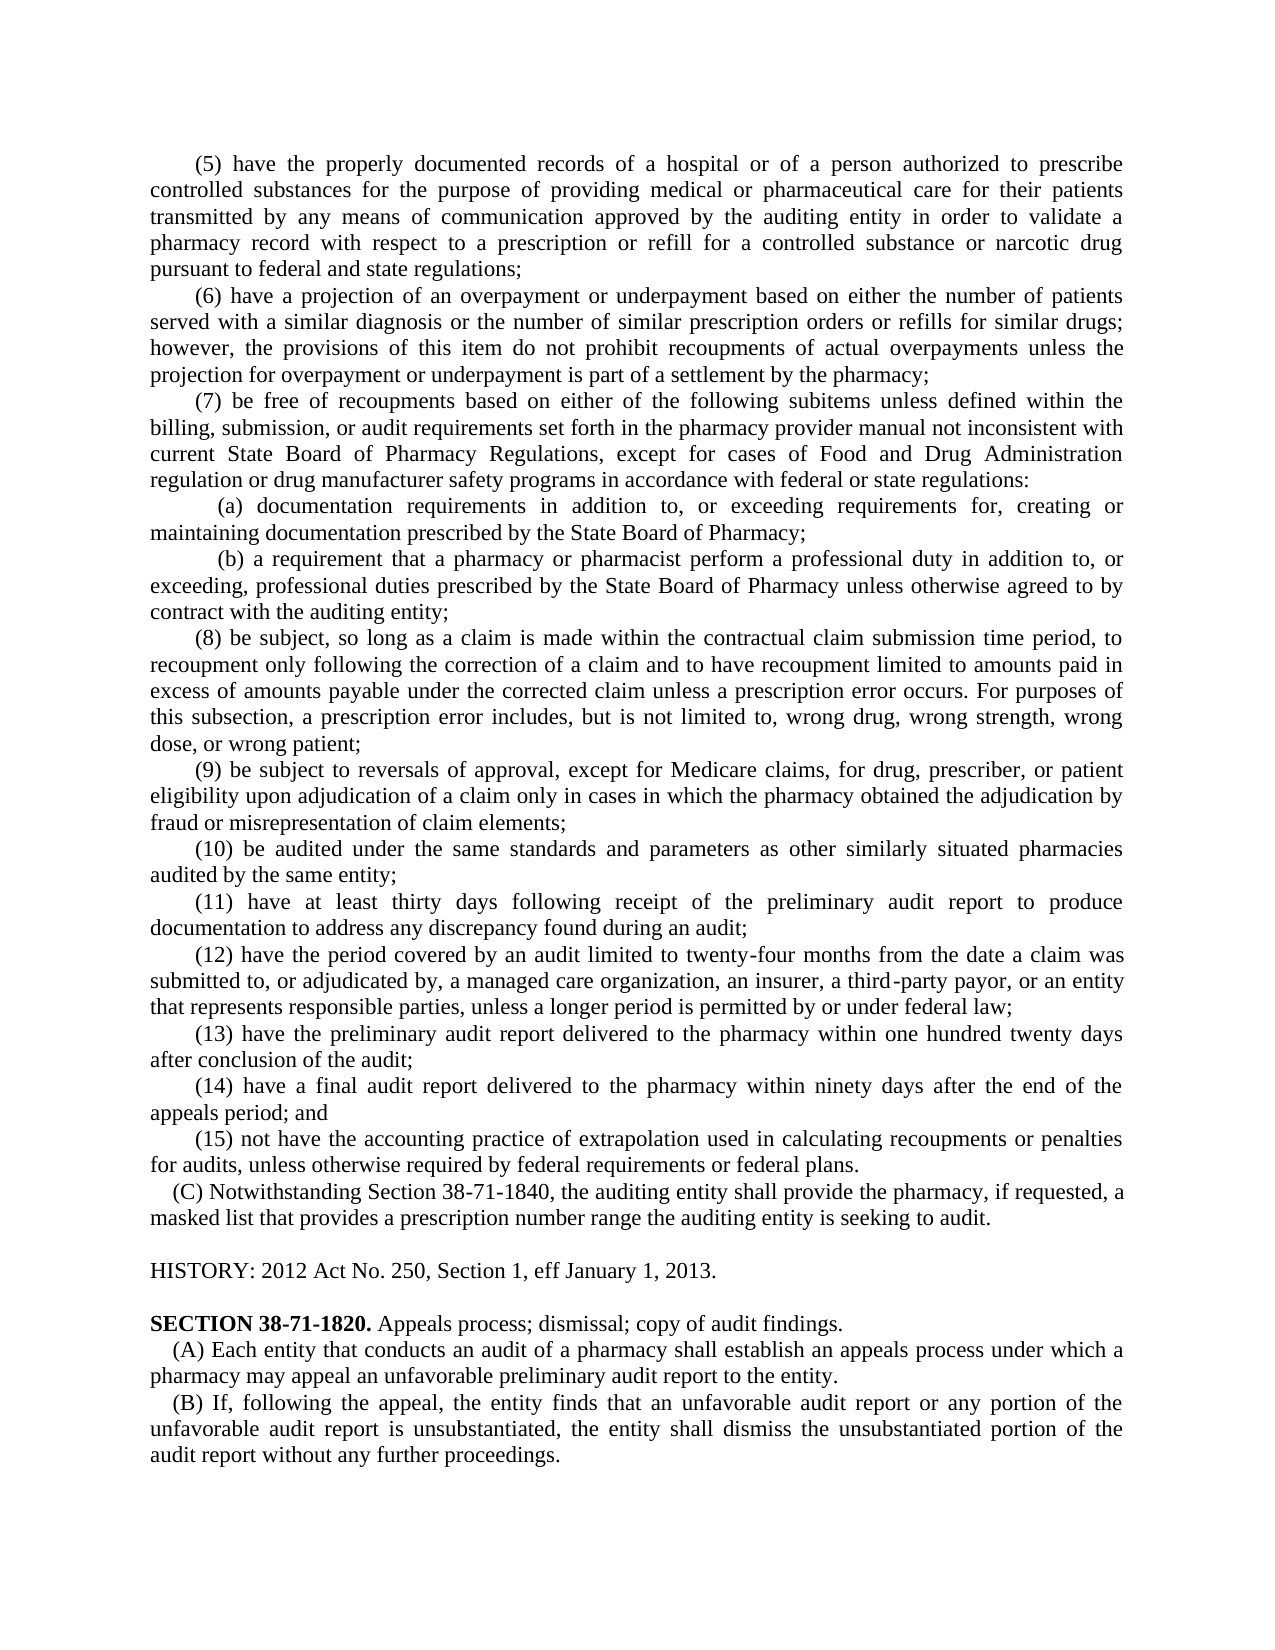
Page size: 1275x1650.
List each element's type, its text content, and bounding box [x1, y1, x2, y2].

text (C) Notwithstanding Section 38-71-1840, the auditing entity shall provide the pharmacy, if requested, a masked list that provides a prescription number range the auditing entity is seeking to audit. [150, 1178, 1125, 1231]
text (11) have at least thirty days following receipt of the preliminary audit report to produce documentation to address any discrepancy found during an audit; [150, 888, 1125, 941]
text (A) Each entity that conducts an audit of a pharmacy shall establish an appeals process under which a pharmacy may appeal an unfavorable preliminary audit report to the entity. [150, 1336, 1125, 1389]
text (14) have a final audit report delivered to the pharmacy within ninety days after the end of the appeals period; and [150, 1072, 1125, 1125]
text HISTORY: 2012 Act No. 250, Section 1, eff January 1, 2013. [150, 1257, 1125, 1283]
text (B) If, following the appeal, the entity finds that an unfavorable audit report or any portion of the unfavorable audit report is unsubstantiated, the entity shall dismiss the unsubstantiated portion of the audit report without any further proceedings. [150, 1389, 1125, 1468]
text SECTION 38-71-1820. Appeals process; dismissal; copy of audit findings. [150, 1309, 1125, 1336]
text (12) have the period covered by an audit limited to twenty-four months from the date a claim was submitted to, or adjudicated by, a managed care organization, an insurer, a third-party payor, or an entity that represents responsible parties, unless a longer period is permitted by or under federal law; [150, 941, 1125, 1020]
text (a) documentation requirements in addition to, or exceeding requirements for, creating or maintaining documentation prescribed by the State Board of Pharmacy; [150, 493, 1125, 545]
text (8) be subject, so long as a claim is made within the contractual claim submission time period, to recoupment only following the correction of a claim and to have recoupment limited to amounts paid in excess of amounts payable under the corrected claim unless a prescription error occurs. For purposes of this subsection, a prescription error includes, but is not limited to, wrong drug, wrong strength, wrong dose, or wrong patient; [150, 624, 1125, 756]
text (9) be subject to reversals of approval, except for Medicare claims, for drug, prescriber, or patient eligibility upon adjudication of a claim only in cases in which the pharmacy obtained the adjudication by fraud or misrepresentation of claim elements; [150, 756, 1125, 835]
text (13) have the preliminary audit report delivered to the pharmacy within one hundred twenty days after conclusion of the audit; [150, 1020, 1125, 1072]
text (5) have the properly documented records of a hospital or of a person authorized to prescribe controlled substances for the purpose of providing medical or pharmaceutical care for their patients transmitted by any means of communication approved by the auditing entity in order to validate a pharmacy record with respect to a prescription or refill for a controlled substance or narcotic drug pursuant to federal and state regulations; [150, 150, 1125, 282]
text (7) be free of recoupments based on either of the following subitems unless defined within the billing, submission, or audit requirements set forth in the pharmacy provider manual not inconsistent with current State Board of Pharmacy Regulations, except for cases of Food and Drug Administration regulation or drug manufacturer safety programs in accordance with federal or state regulations: [150, 387, 1125, 493]
text (15) not have the accounting practice of extrapolation used in calculating recoupments or penalties for audits, unless otherwise required by federal requirements or federal plans. [150, 1125, 1125, 1178]
text (b) a requirement that a pharmacy or pharmacist perform a professional duty in addition to, or exceeding, professional duties prescribed by the State Board of Pharmacy unless otherwise agreed to by contract with the auditing entity; [150, 545, 1125, 624]
text (6) have a projection of an overpayment or underpayment based on either the number of patients served with a similar diagnosis or the number of similar prescription orders or refills for similar drugs; however, the provisions of this item do not prohibit recoupments of actual overpayments unless the projection for overpayment or underpayment is part of a settlement by the pharmacy; [150, 282, 1125, 387]
text (10) be audited under the same standards and parameters as other similarly situated pharmacies audited by the same entity; [150, 835, 1125, 888]
